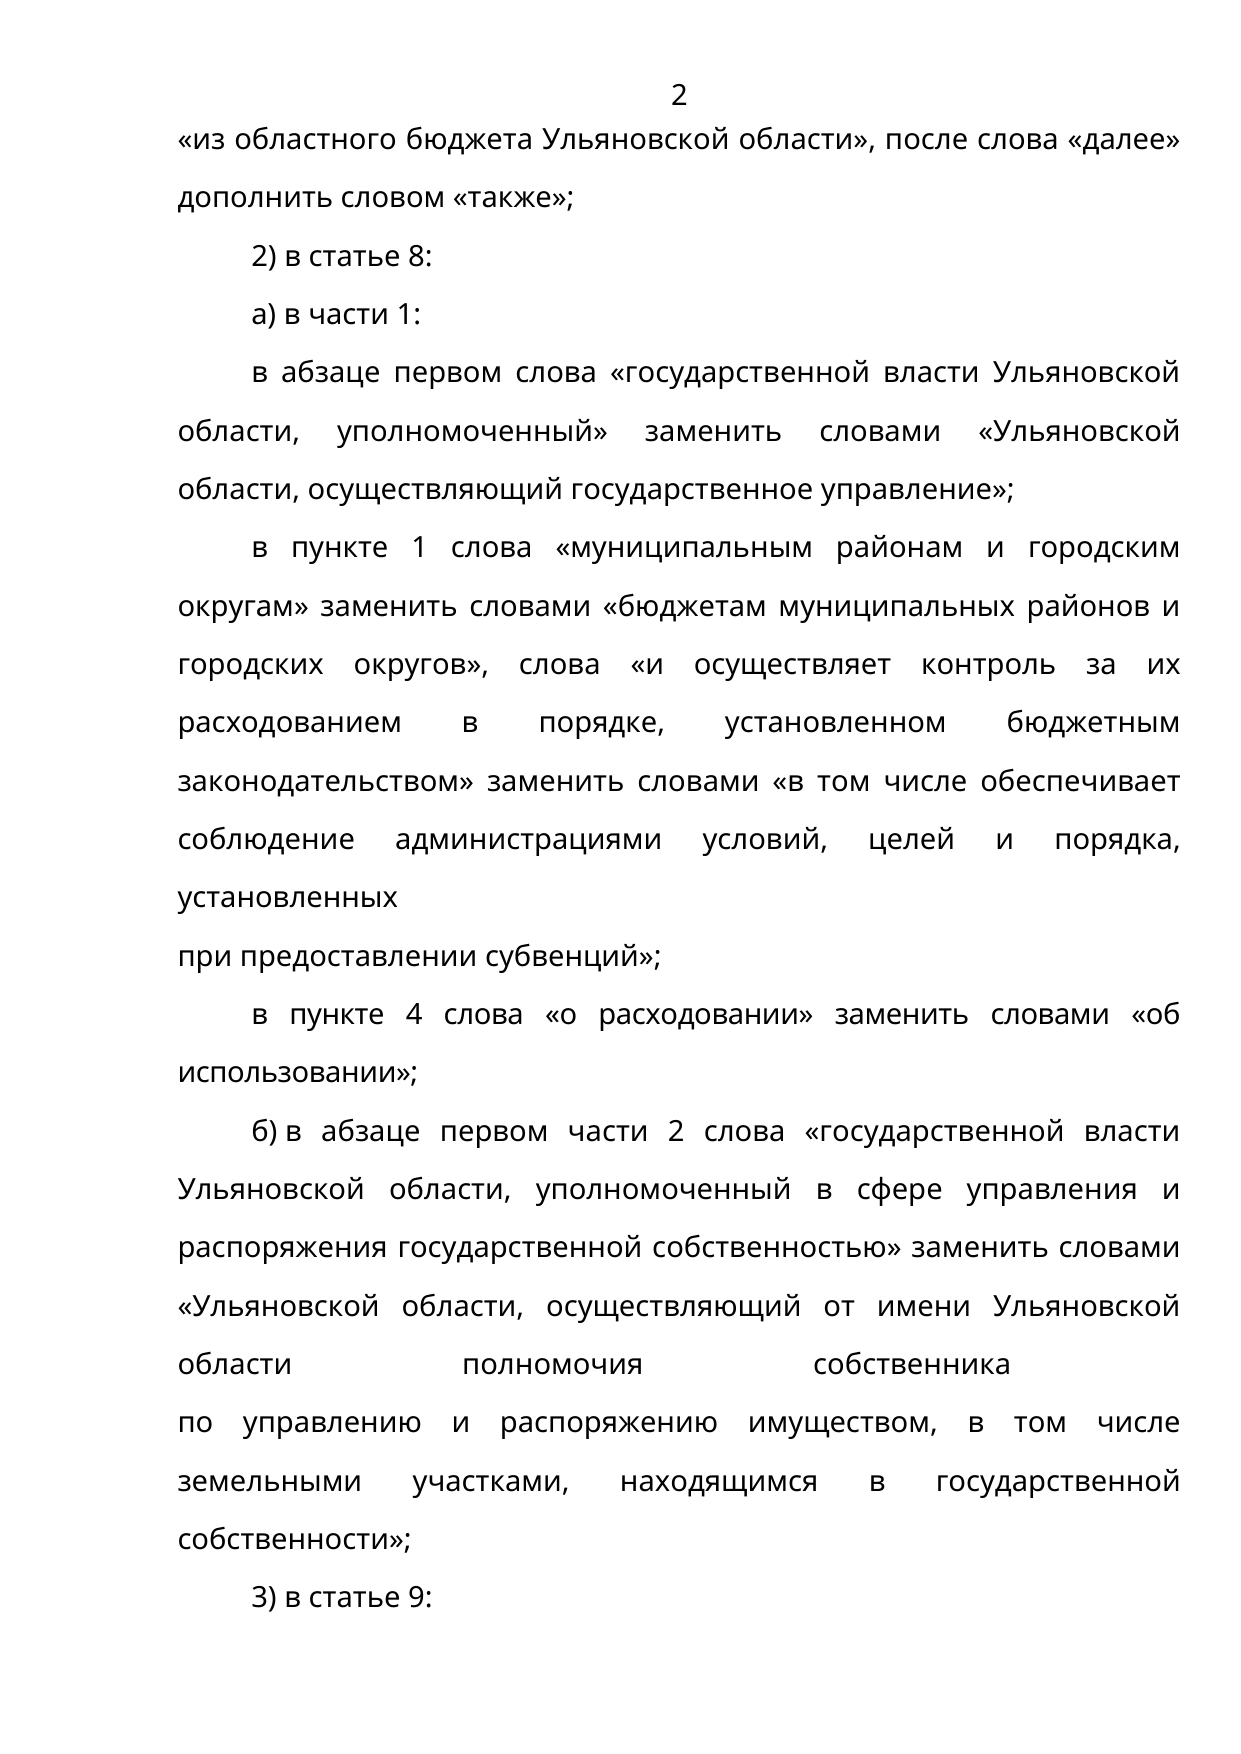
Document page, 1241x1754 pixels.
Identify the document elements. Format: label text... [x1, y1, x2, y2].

text в пункте 1 слова «муниципальным районам и городским округам» заменить словами «бюджетам муниципальных районов и городских округов», слова «и осуществляет контроль за их расходованием в порядке, установленном бюджетным законодательством» заменить словами «в том числе обеспечивает соблюдение администрациями условий, целей и порядка, установленных при предоставлении субвенций»; [177, 526, 1181, 974]
text 3) в статье 9: [177, 1576, 1181, 1616]
text а) в части 1: [177, 293, 1181, 333]
text в абзаце первом слова «государственной власти Ульяновской области, уполномоченный» заменить словами «Ульяновской области, осуществляющий государственное управление»; [177, 351, 1181, 508]
text 2) в статье 8: [177, 235, 1181, 274]
text в пункте 4 слова «о расходовании» заменить словами «об использовании»; [177, 993, 1181, 1091]
text б) в абзаце первом части 2 слова «государственной власти Ульяновской области, уполномоченный в сфере управления и распоряжения государственной собственностью» заменить словами «Ульяновской области, осуществляющий от имени Ульяновской области полномочия собственника по управлению и распоряжению имуществом, в том числе земельными участками, находящимся в государственной собственности»; [177, 1110, 1181, 1558]
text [177, 118, 1181, 216]
